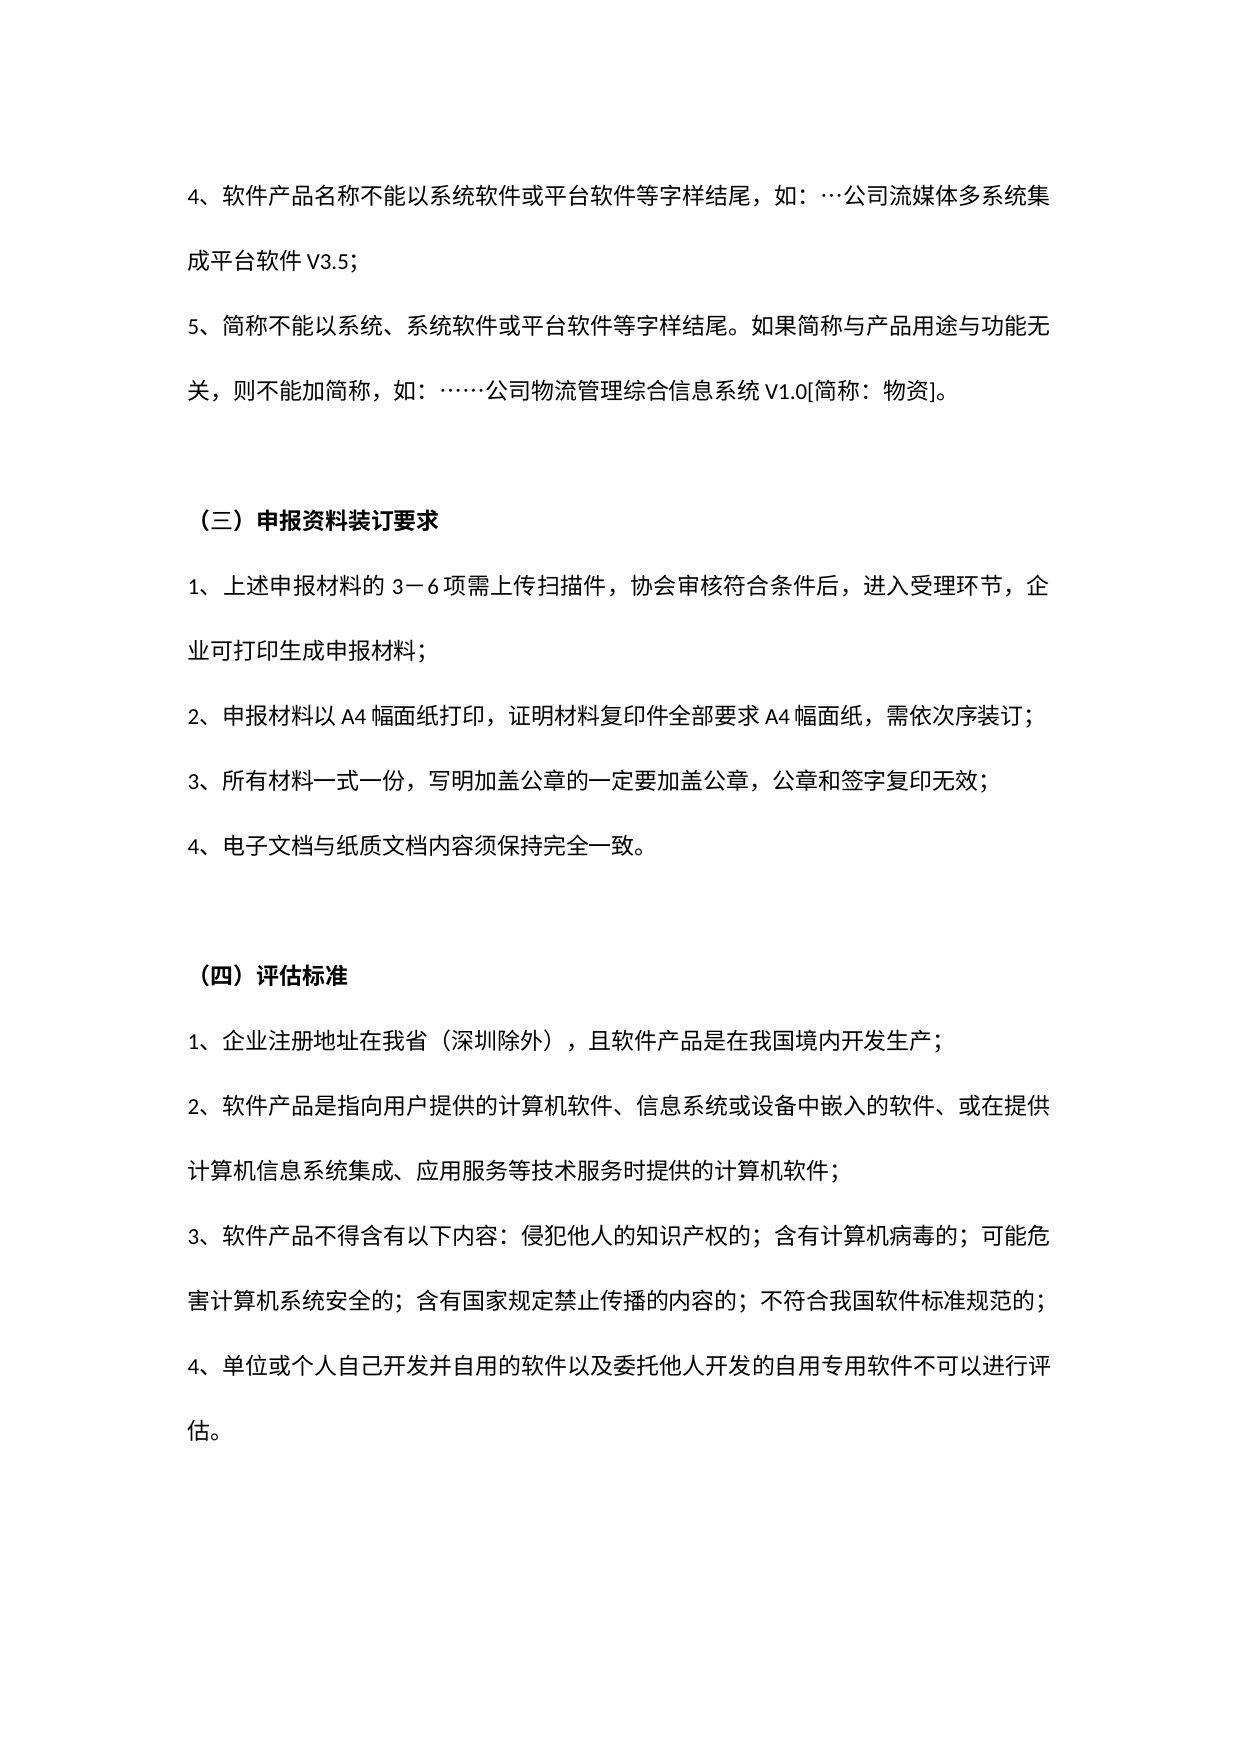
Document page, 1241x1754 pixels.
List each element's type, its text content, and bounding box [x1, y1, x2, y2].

text 2、软件产品是指向用户提供的计算机软件、信息系统或设备中嵌入的软件、或在提供计算机信息系统集成、应用服务等技术服务时提供的计算机软件； [187, 1072, 1053, 1202]
text 4、电子文档与纸质文档内容须保持完全一致。 [187, 812, 1053, 877]
text 4、单位或个人自己开发并自用的软件以及委托他人开发的自用专用软件不可以进行评估。 [187, 1332, 1053, 1462]
text 1、企业注册地址在我省（深圳除外），且软件产品是在我国境内开发生产； [187, 1007, 1053, 1072]
text （三）申报资料装订要求 [187, 487, 1053, 552]
text 3、软件产品不得含有以下内容：侵犯他人的知识产权的；含有计算机病毒的；可能危害计算机系统安全的；含有国家规定禁止传播的内容的；不符合我国软件标准规范的； [187, 1202, 1053, 1332]
text （四）评估标准 [187, 942, 1053, 1007]
text 5、简称不能以系统、系统软件或平台软件等字样结尾。如果简称与产品用途与功能无关，则不能加简称，如：……公司物流管理综合信息系统V1.0[简称：物资]。 [187, 292, 1053, 422]
text 3、所有材料一式一份，写明加盖公章的一定要加盖公章，公章和签字复印无效； [187, 747, 1053, 812]
text 1、上述申报材料的3－6项需上传扫描件，协会审核符合条件后，进入受理环节，企业可打印生成申报材料； [187, 552, 1053, 682]
text 4、软件产品名称不能以系统软件或平台软件等字样结尾，如：…公司流媒体多系统集成平台软件V3.5； [187, 162, 1053, 292]
text 2、申报材料以A4幅面纸打印，证明材料复印件全部要求A4幅面纸，需依次序装订； [187, 682, 1053, 747]
